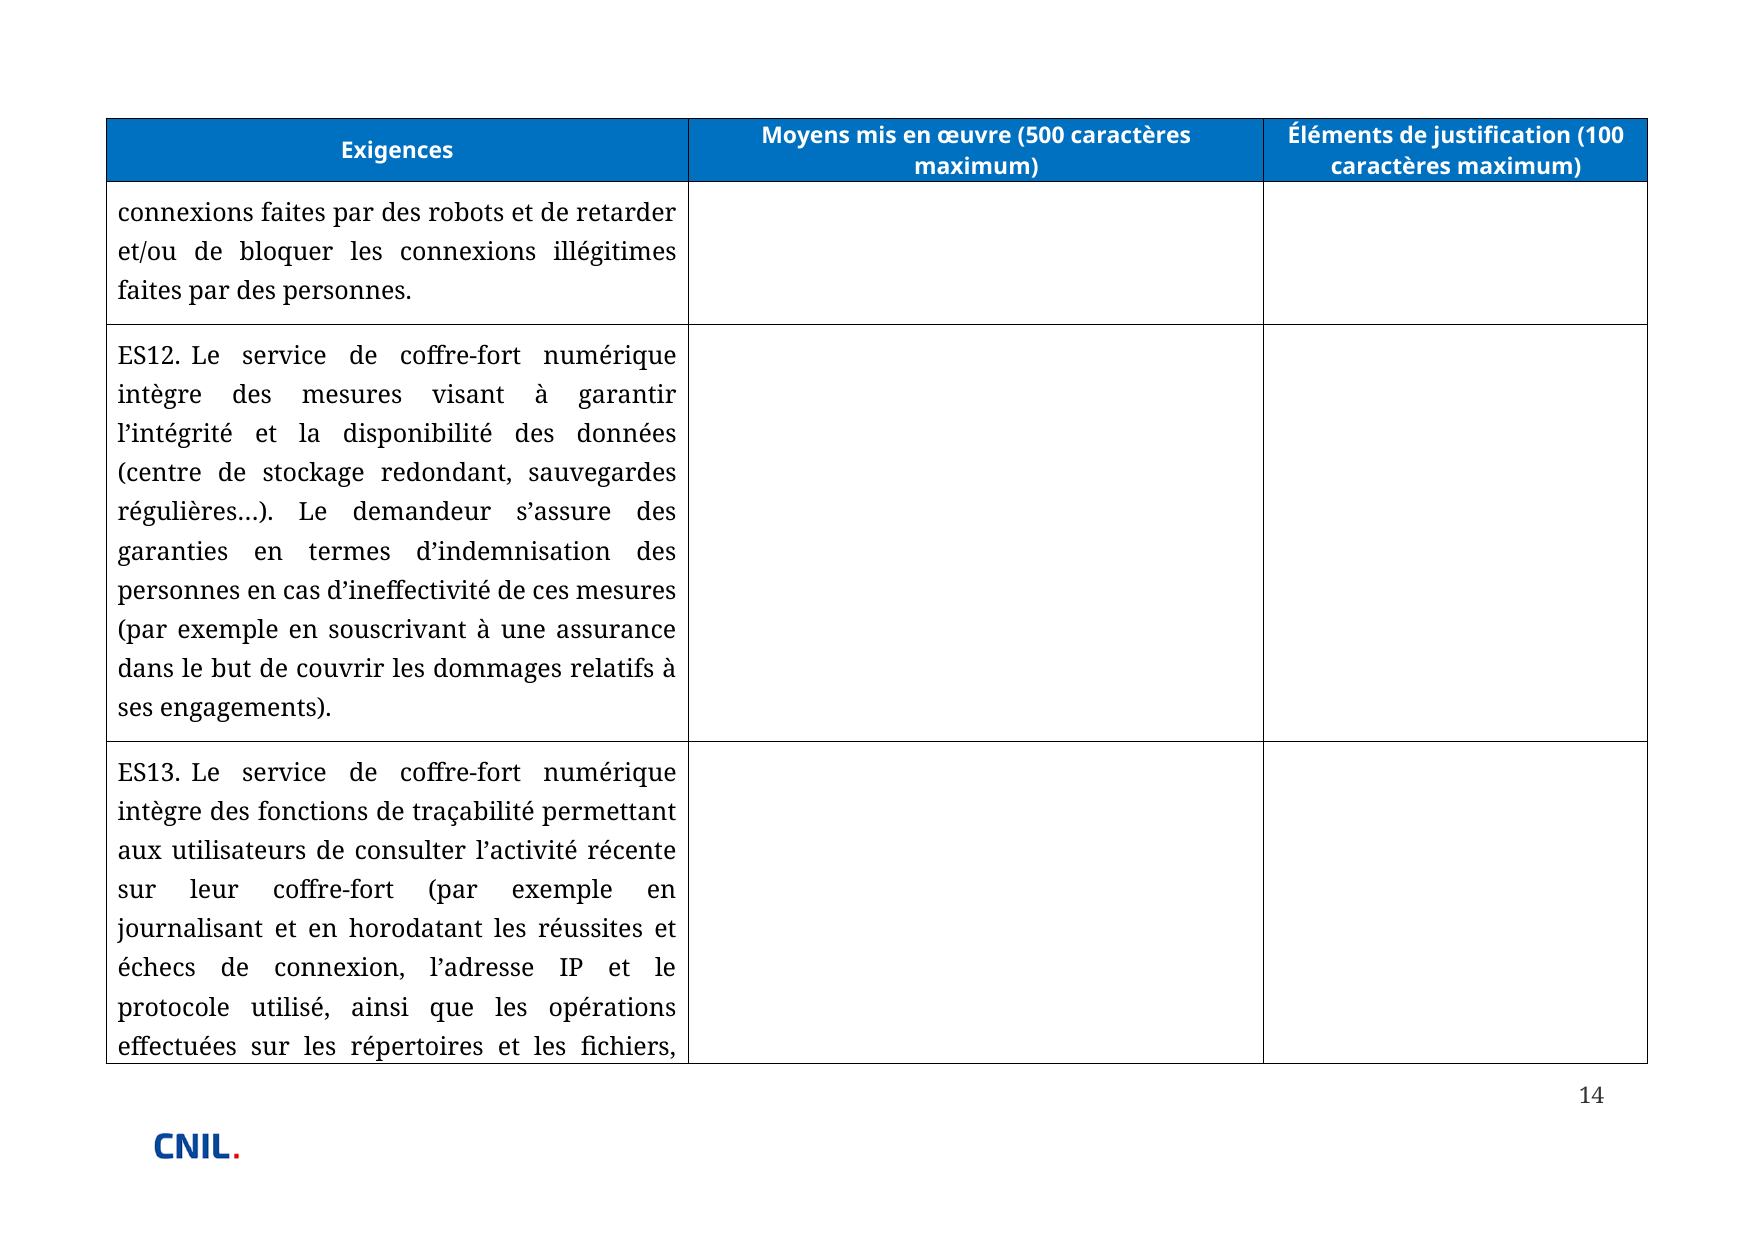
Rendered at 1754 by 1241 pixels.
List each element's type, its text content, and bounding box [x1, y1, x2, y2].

table_header Éléments de justification (100 caractères maximum) [1264, 119, 1647, 181]
table_cell [689, 182, 1263, 324]
table_cell [1264, 742, 1647, 1062]
table_header Exigences [107, 119, 688, 181]
table_cell [689, 325, 1263, 741]
table_cell [689, 742, 1263, 1062]
table_cell [1264, 325, 1647, 741]
picture [150, 1130, 245, 1161]
table_cell [1264, 182, 1647, 324]
table_header Moyens mis en œuvre (500 caractères maximum) [689, 119, 1263, 181]
table_cell Le service de coffre-fort numérique intègre des mesures visant à garantir l’intégrité et la disponibilité des données (centre de stockage redondant, sauvegardes régulières…). Le demandeur s’assure des garanties en termes d’indemnisation des personnes en cas d’ineffectivité de ces mesures (par exemple en souscrivant à une assurance dans le but de couvrir les dommages relatifs à ses engagements). [107, 325, 688, 741]
